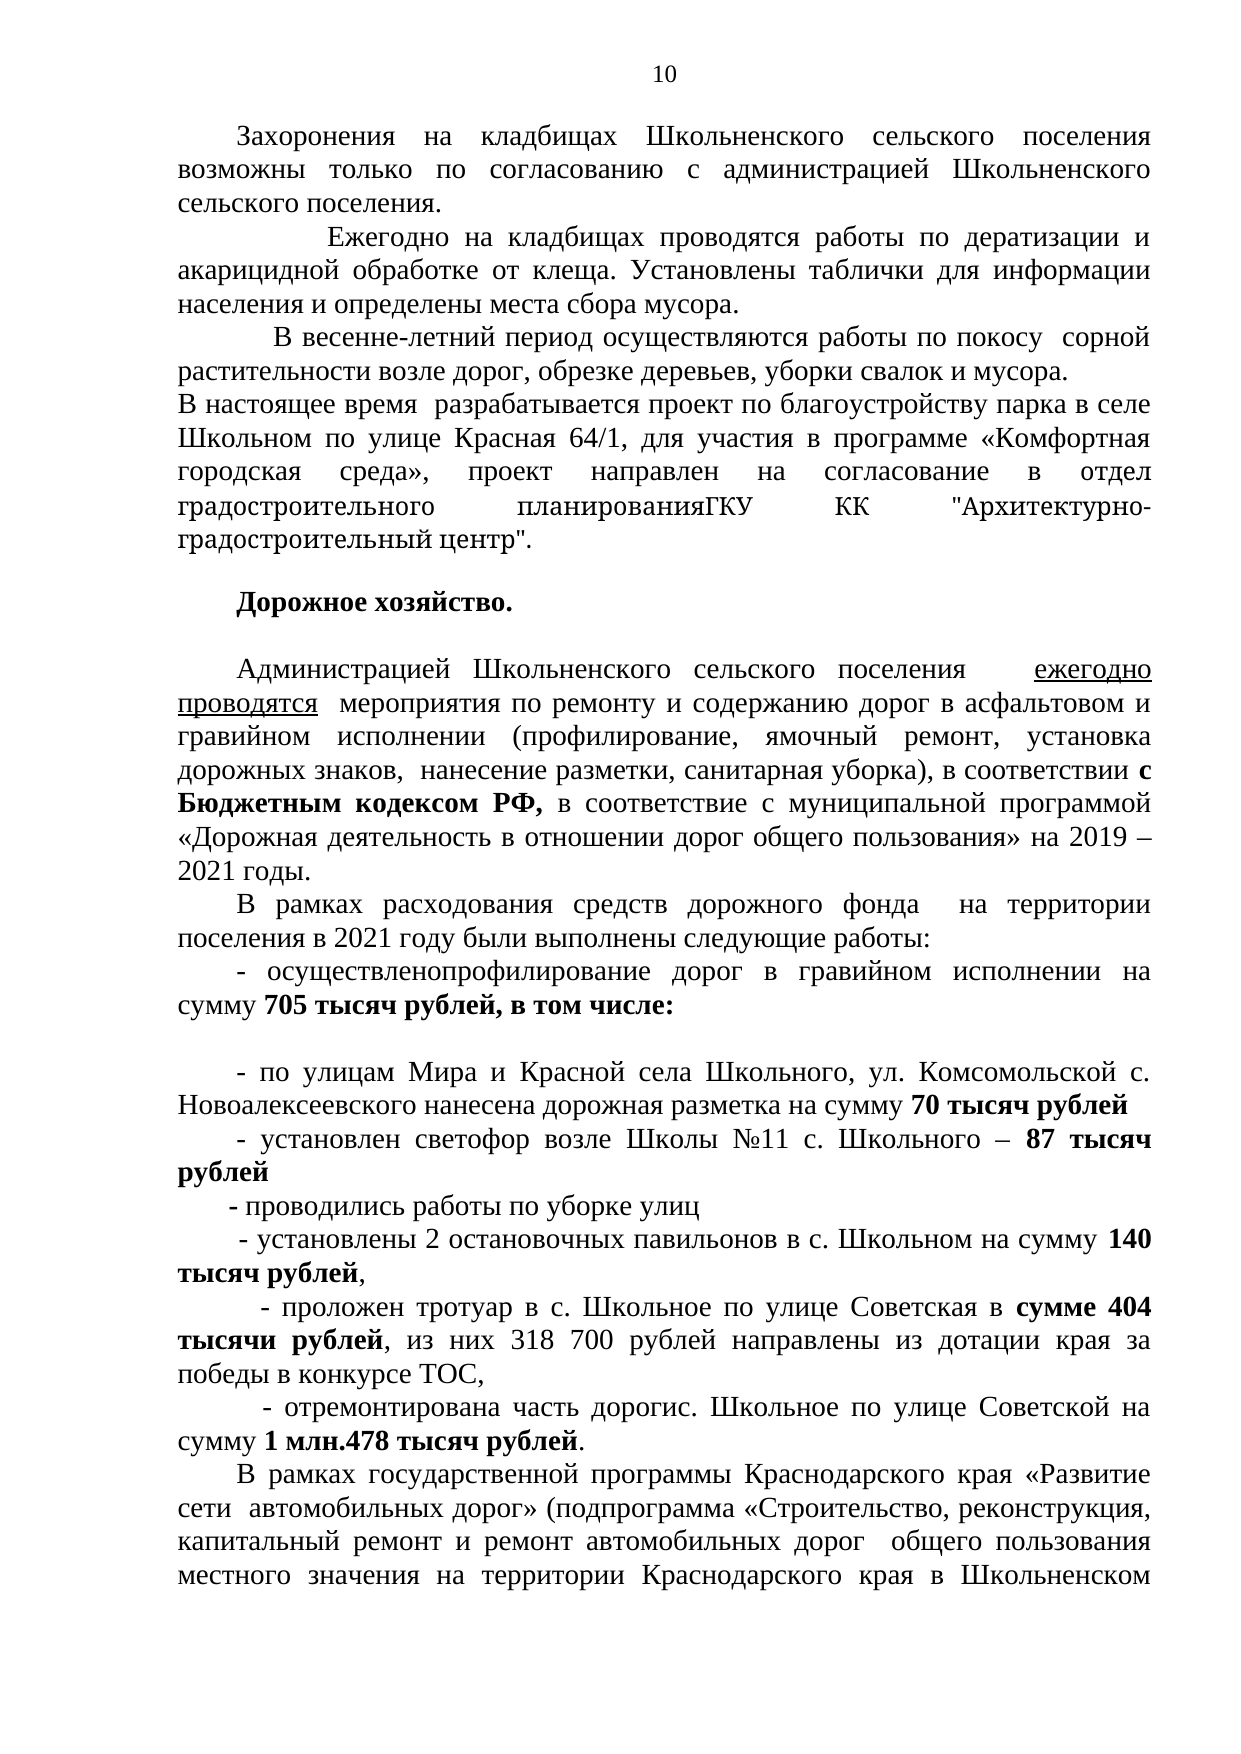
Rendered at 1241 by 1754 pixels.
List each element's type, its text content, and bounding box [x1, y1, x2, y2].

text - осуществленопрофилирование дорог в гравийном исполнении на сумму 705 тысяч рублей, в том числе: [177, 953, 1152, 1020]
text - проложен тротуар в с. Школьное по улице Советская в сумме 404 тысячи рублей, из них 318 700 рублей направлены из дотации края за победы в конкурсе ТОС, [177, 1289, 1152, 1389]
text - по улицам Мира и Красной села Школьного, ул. Комсомольской с. Новоалексеевского нанесена дорожная разметка на сумму 70 тысяч рублей [177, 1054, 1152, 1121]
text - установлены 2 остановочных павильонов в с. Школьном на сумму 140 тысяч рублей, [177, 1222, 1152, 1289]
text Администрацией Школьненского сельского поселения ежегодно проводятся мероприятия по ремонту и содержанию дорог в асфальтовом и гравийном исполнении (профилирование, ямочный ремонт, установка дорожных знаков, нанесение разметки, санитарная уборка), в соответствии с Бюджетным кодексом РФ, в соответствие с муниципальной программой «Дорожная деятельность в отношении дорог общего пользования» на 2019 – 2021 годы. [177, 651, 1152, 886]
text - проводились работы по уборке улиц [177, 1188, 1152, 1222]
text В рамках расходования средств дорожного фонда на территории поселения в 2021 году были выполнены следующие работы: [177, 886, 1152, 953]
text В настоящее время разрабатывается проект по благоустройству парка в селе Школьном по улице Красная 64/1, для участия в программе «Комфортная городская среда», проект направлен на согласование в отдел градостроительного планированияГКУ КК "Архитектурно-градостроительный центр". [177, 386, 1152, 556]
text Ежегодно на кладбищах проводятся работы по дератизации и акарицидной обработке от клеща. Установлены таблички для информации населения и определены места сбора мусора. [177, 219, 1152, 319]
text В весенне-летний период осуществляются работы по покосу сорной растительности возле дорог, обрезке деревьев, уборки свалок и мусора. [177, 319, 1152, 386]
text - установлен светофор возле Школы №11 с. Школьного – 87 тысяч рублей [177, 1121, 1152, 1188]
text Захоронения на кладбищах Школьненского сельского поселения возможны только по согласованию с администрацией Школьненского сельского поселения. [177, 118, 1152, 219]
text - отремонтирована часть дорогис. Школьное по улице Советской на сумму 1 млн.478 тысяч рублей. [177, 1389, 1152, 1456]
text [177, 1456, 1152, 1591]
text Дорожное хозяйство. [177, 584, 1152, 618]
